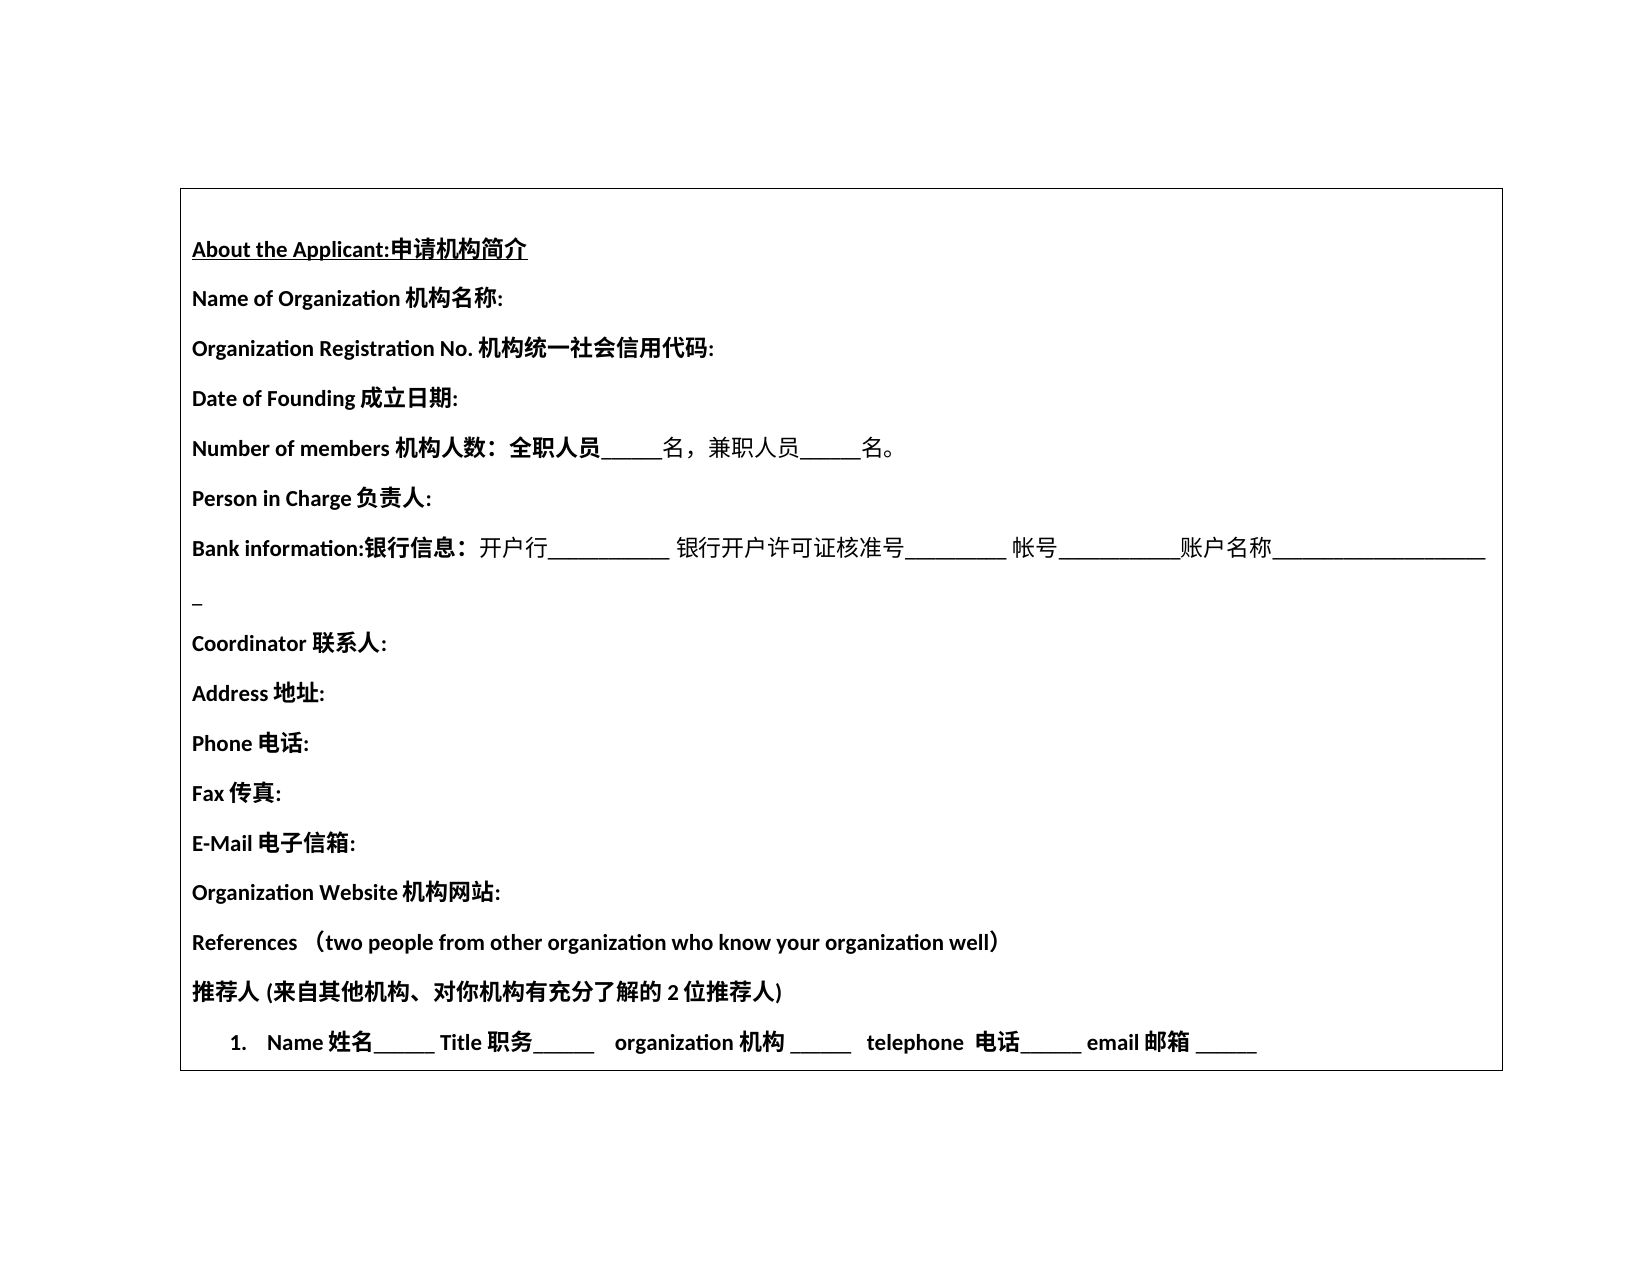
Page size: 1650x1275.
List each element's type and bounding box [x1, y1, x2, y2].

table_header [181, 189, 1502, 1070]
